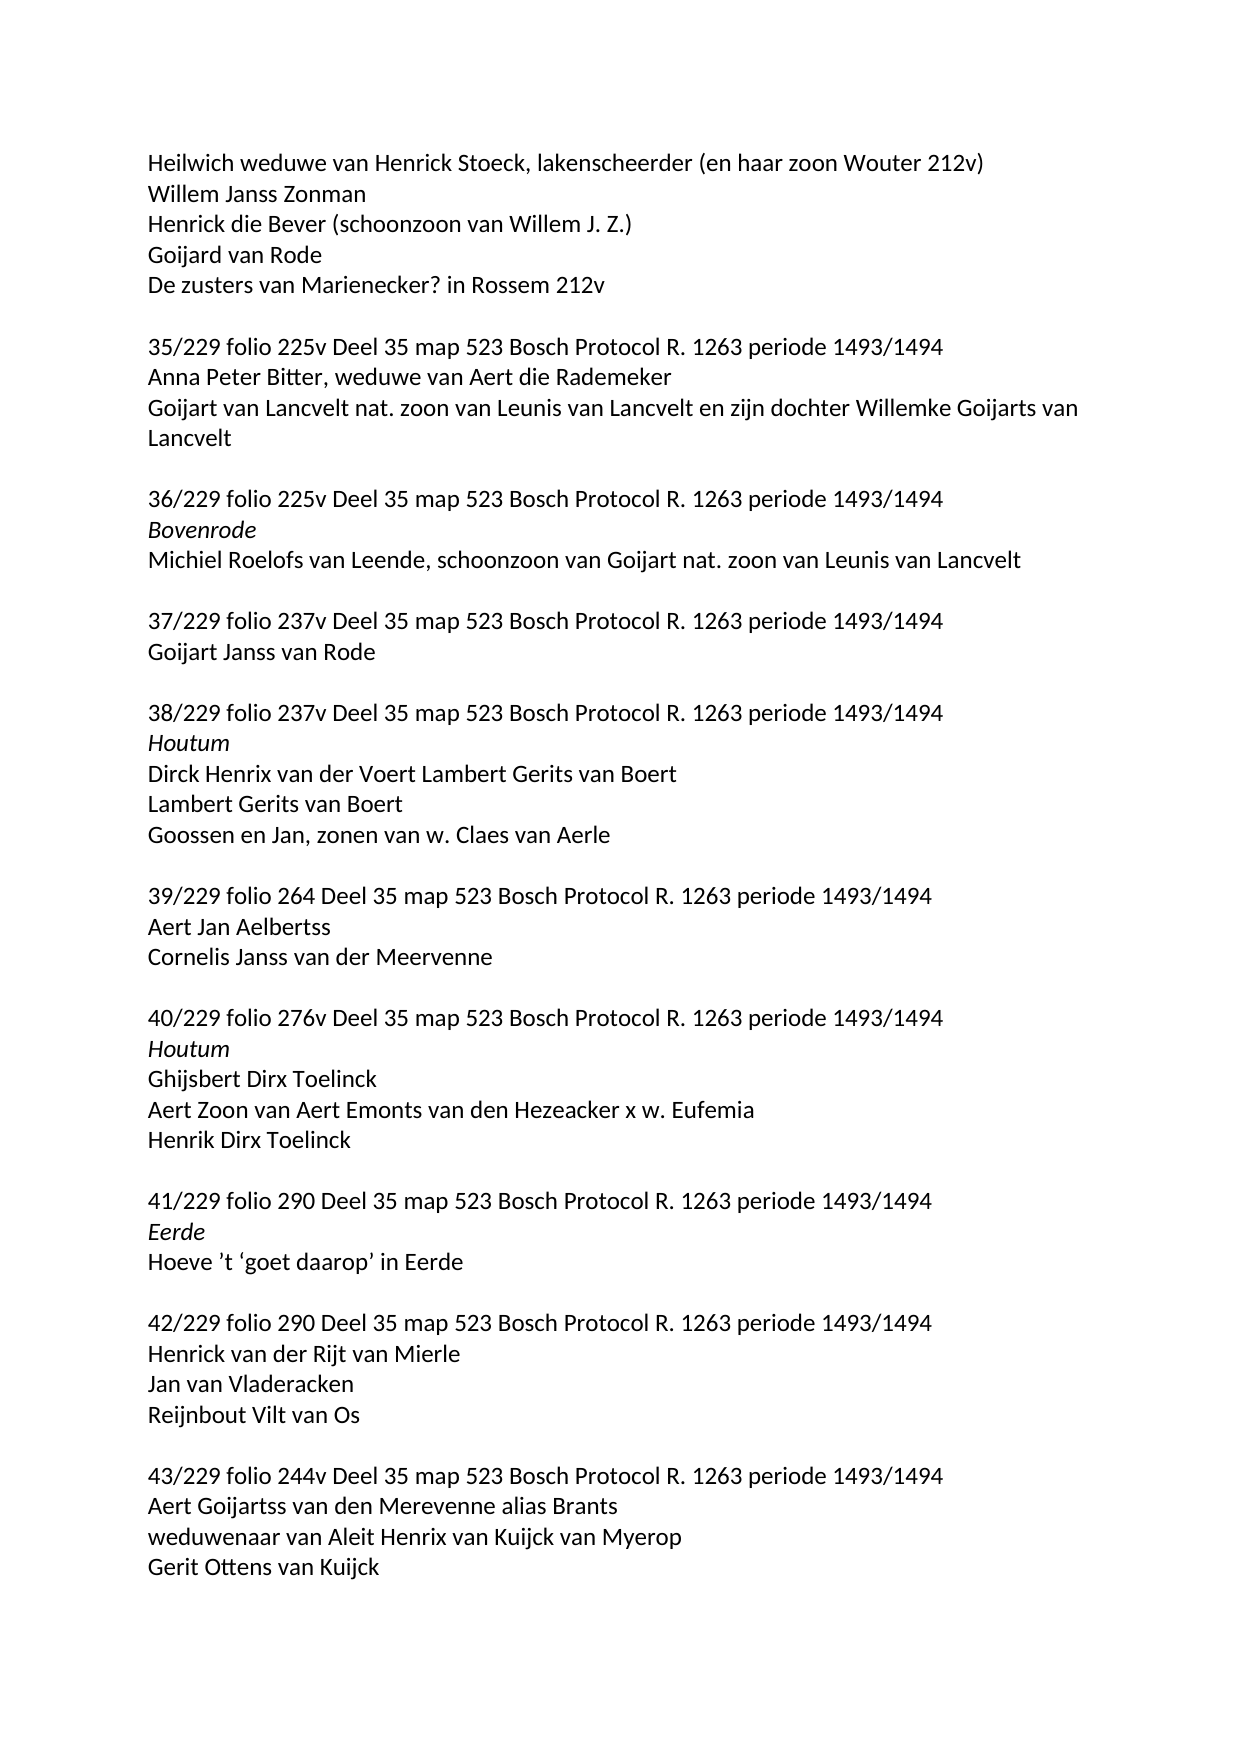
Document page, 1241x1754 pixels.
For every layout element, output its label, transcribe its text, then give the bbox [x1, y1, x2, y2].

text 39/229 folio 264 Deel 35 map 523 Bosch Protocol R. 1263 periode 1493/1494 [148, 880, 1093, 911]
text Goijart van Lancvelt nat. zoon van Leunis van Lancvelt en zijn dochter Willemke Goijarts van Lancvelt [148, 392, 1093, 453]
text Heilwich weduwe van Henrick Stoeck, lakenscheerder (en haar zoon Wouter 212v) [148, 148, 1093, 178]
text Lambert Gerits van Boert [148, 788, 1093, 819]
text Ghijsbert Dirx Toelinck [148, 1063, 1093, 1094]
text Michiel Roelofs van Leende, schoonzoon van Goijart nat. zoon van Leunis van Lancvelt [148, 544, 1093, 575]
text Henrick van der Rijt van Mierle [148, 1338, 1093, 1368]
text 36/229 folio 225v Deel 35 map 523 Bosch Protocol R. 1263 periode 1493/1494 [148, 483, 1093, 514]
text Hoeve ’t ‘goet daarop’ in Eerde [148, 1246, 1093, 1277]
text Jan van Vladeracken [148, 1368, 1093, 1399]
text 35/229 folio 225v Deel 35 map 523 Bosch Protocol R. 1263 periode 1493/1494 [148, 331, 1093, 361]
text Goossen en Jan, zonen van w. Claes van Aerle [148, 819, 1093, 849]
text De zusters van Marienecker? in Rossem 212v [148, 270, 1093, 300]
text Houtum [148, 1033, 1093, 1063]
text Goijard van Rode [148, 239, 1093, 270]
text Goijart Janss van Rode [148, 636, 1093, 666]
text Henrick die Bever (schoonzoon van Willem J. Z.) [148, 209, 1093, 239]
text Houtum [148, 727, 1093, 758]
text Bovenrode [148, 514, 1093, 544]
text Cornelis Janss van der Meervenne [148, 941, 1093, 972]
text 38/229 folio 237v Deel 35 map 523 Bosch Protocol R. 1263 periode 1493/1494 [148, 697, 1093, 727]
text Willem Janss Zonman [148, 178, 1093, 209]
text 40/229 folio 276v Deel 35 map 523 Bosch Protocol R. 1263 periode 1493/1494 [148, 1002, 1093, 1033]
text weduwenaar van Aleit Henrix van Kuijck van Myerop [148, 1521, 1093, 1552]
text Eerde [148, 1216, 1093, 1246]
text Aert Zoon van Aert Emonts van den Hezeacker x w. Eufemia [148, 1094, 1093, 1124]
text Anna Peter Bitter, weduwe van Aert die Rademeker [148, 361, 1093, 392]
text Gerit Ottens van Kuijck [148, 1552, 1093, 1582]
text 41/229 folio 290 Deel 35 map 523 Bosch Protocol R. 1263 periode 1493/1494 [148, 1185, 1093, 1216]
text Aert Jan Aelbertss [148, 911, 1093, 941]
text 42/229 folio 290 Deel 35 map 523 Bosch Protocol R. 1263 periode 1493/1494 [148, 1307, 1093, 1338]
text Dirck Henrix van der Voert Lambert Gerits van Boert [148, 758, 1093, 788]
text 43/229 folio 244v Deel 35 map 523 Bosch Protocol R. 1263 periode 1493/1494 [148, 1460, 1093, 1491]
text Reijnbout Vilt van Os [148, 1399, 1093, 1429]
text Henrik Dirx Toelinck [148, 1124, 1093, 1155]
text Aert Goijartss van den Merevenne alias Brants [148, 1491, 1093, 1521]
text 37/229 folio 237v Deel 35 map 523 Bosch Protocol R. 1263 periode 1493/1494 [148, 605, 1093, 636]
